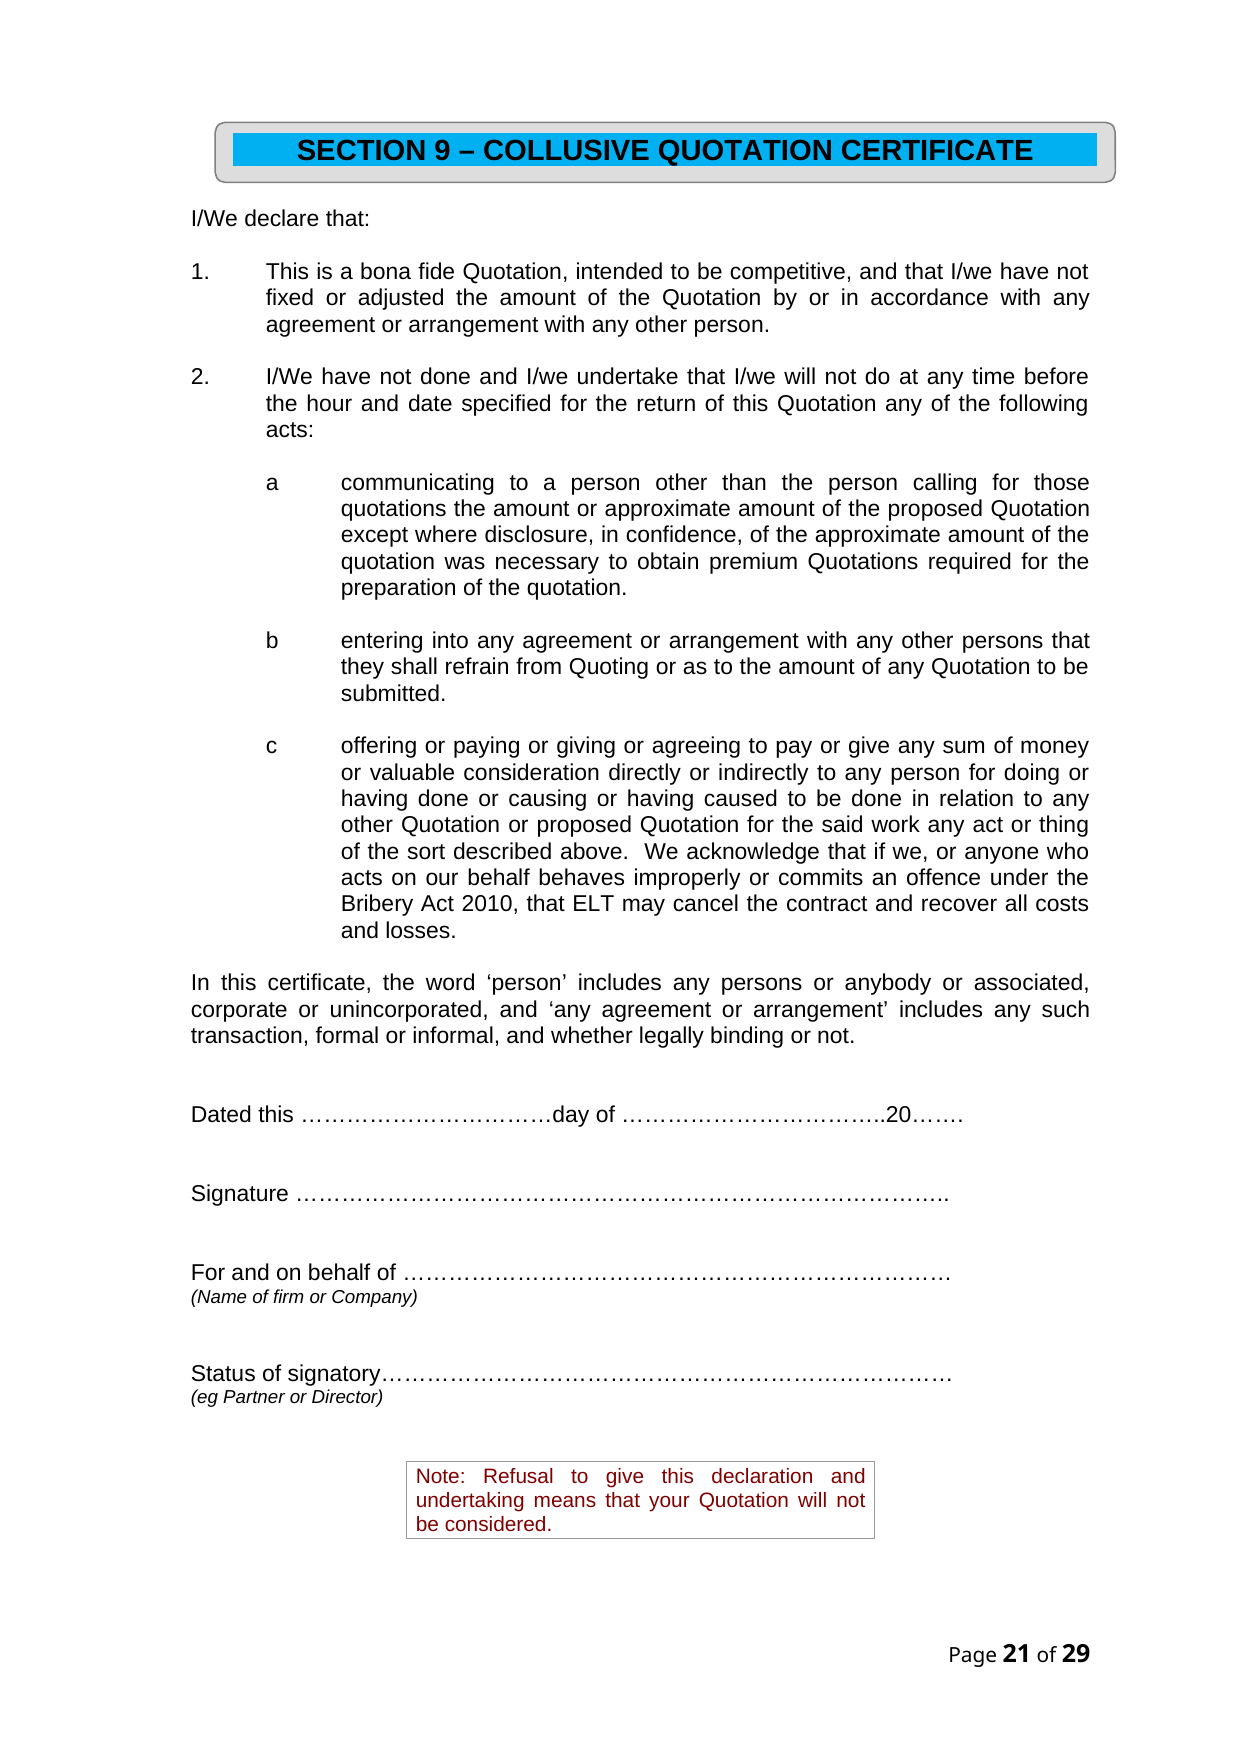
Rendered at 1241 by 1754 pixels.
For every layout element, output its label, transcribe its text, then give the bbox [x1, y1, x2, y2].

text c offering or paying or giving or agreeing to pay or give any sum of money or valuable consideration directly or indirectly to any person for doing or having done or causing or having caused to be done in relation to any other Quotation or proposed Quotation for the said work any act or thing of the sort described above. We acknowledge that if we, or anyone who acts on our behalf behaves improperly or commits an offence under the Bribery Act 2010, that ELT may cancel the contract and recover all costs and losses. [266, 732, 1090, 943]
text For and on behalf of ……………………………………………………………… [191, 1259, 1090, 1286]
text Signature ………………………………………………………………………….. [191, 1180, 1090, 1207]
text In this certificate, the word ‘person’ includes any persons or anybody or associated, corporate or unincorporated, and ‘any agreement or arrangement’ includes any such transaction, formal or informal, and whether legally binding or not. [191, 969, 1090, 1048]
text b entering into any agreement or arrangement with any other persons that they shall refrain from Quoting or as to the amount of any Quotation to be submitted. [266, 627, 1090, 706]
text 2. I/We have not done and I/we undertake that I/we will not do at any time before the hour and date specified for the return of this Quotation any of the following acts: [191, 363, 1090, 442]
text Note: Refusal to give this declaration and undertaking means that your Quotation will not be considered. [407, 1462, 874, 1538]
text Dated this ……………………………day of ……………………………..20……. [191, 1101, 1090, 1127]
text 1. This is a bona fide Quotation, intended to be competitive, and that I/we have not fixed or adjusted the amount of the Quotation by or in accordance with any agreement or arrangement with any other person. [191, 258, 1090, 337]
text Status of signatory………………………………………………………………… [191, 1360, 1090, 1386]
text (eg Partner or Director) [191, 1386, 1090, 1408]
text (Name of firm or Company) [191, 1286, 1090, 1307]
text I/We declare that: [191, 205, 1090, 231]
text a communicating to a person other than the person calling for those quotations the amount or approximate amount of the proposed Quotation except where disclosure, in confidence, of the approximate amount of the quotation was necessary to obtain premium Quotations required for the preparation of the quotation. [266, 469, 1090, 600]
